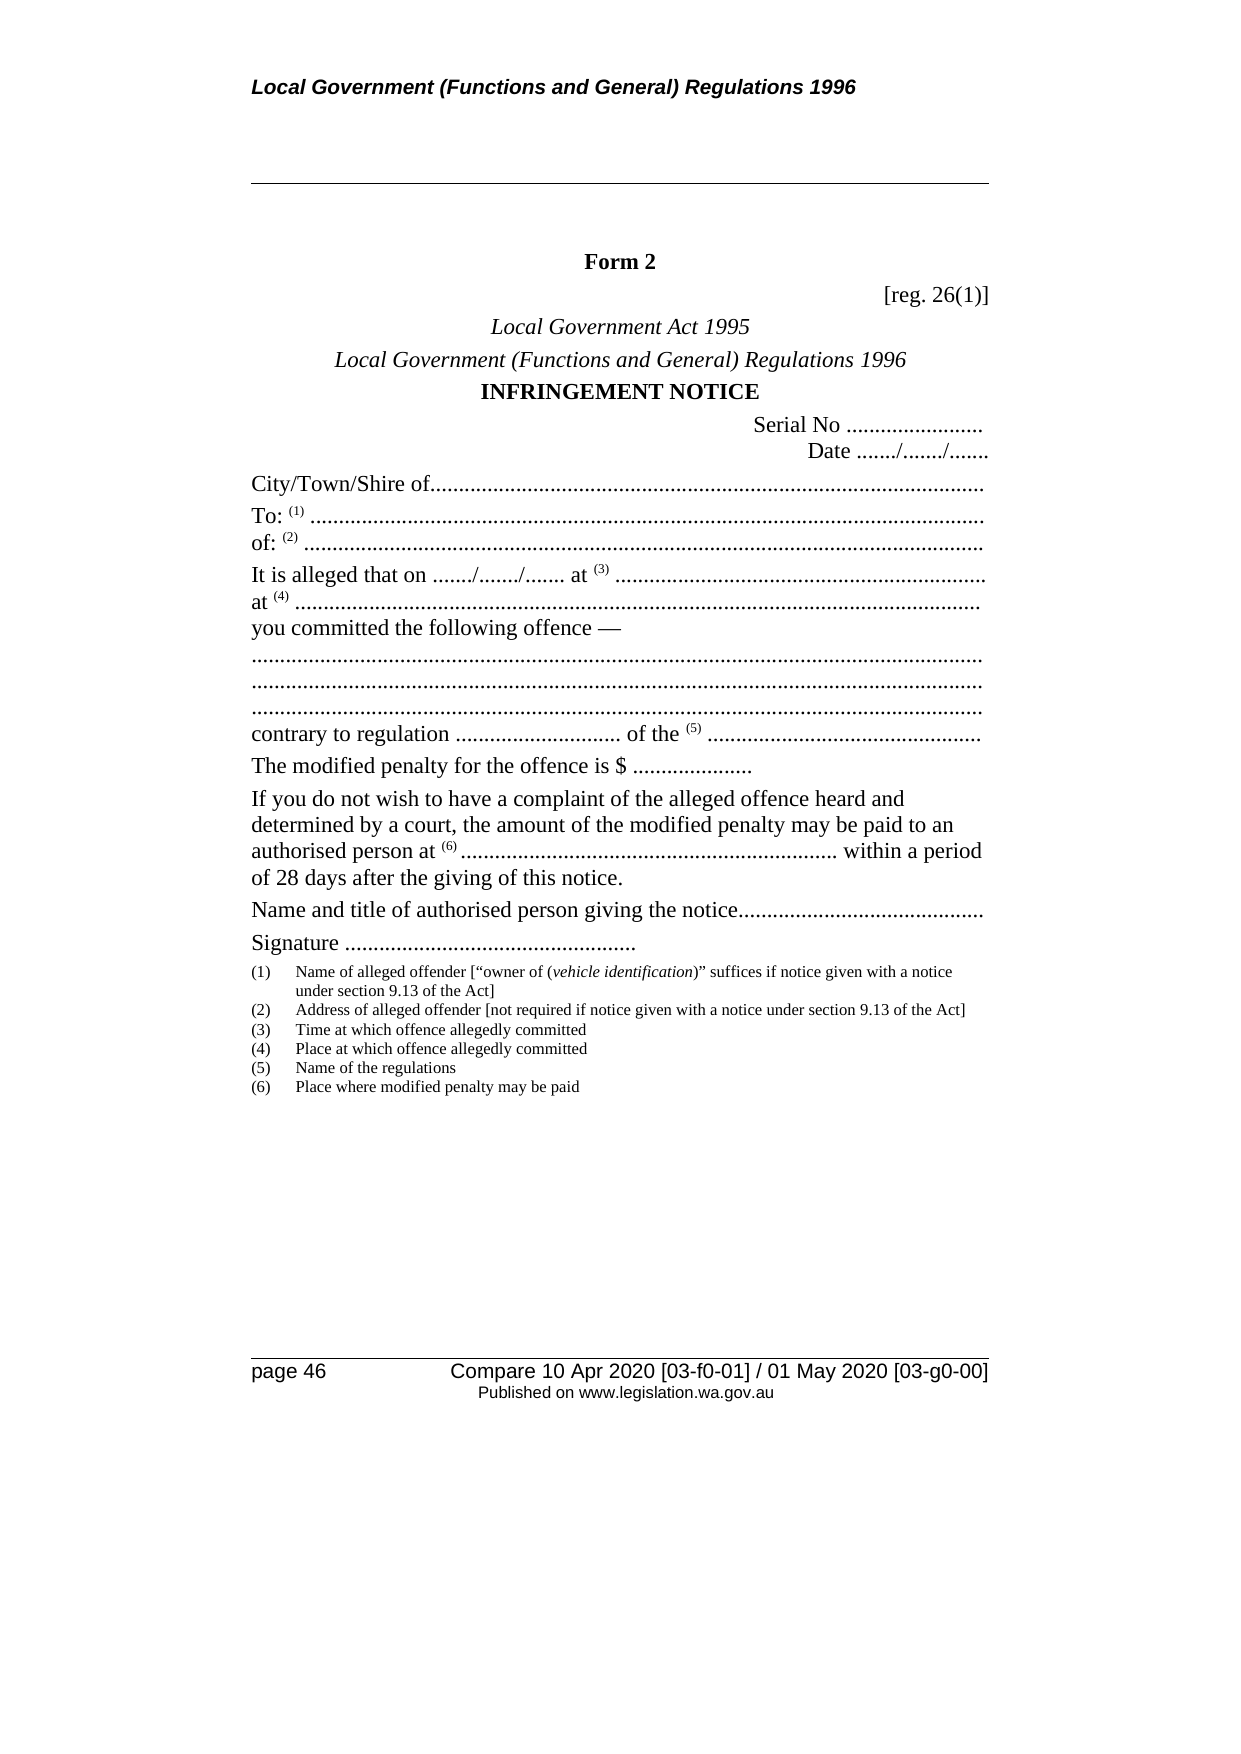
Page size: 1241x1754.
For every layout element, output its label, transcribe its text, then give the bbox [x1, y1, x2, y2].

text If you do not wish to have a complaint of the alleged offence heard and determined by a court, the amount of the modified penalty may be paid to an authorised person at (6) .................................................................. within a period of 28 days after the giving of this notice. [251, 785, 989, 890]
text you committed the following offence — [251, 614, 989, 641]
text Serial No ........................ [753, 411, 989, 437]
text Local Government (Functions and General) Regulations 1996 [251, 346, 989, 372]
text INFRINGEMENT NOTICE [251, 378, 989, 405]
text (2) Address of alleged offender [not required if notice given with a notice under section 9.13 of the Act] [251, 1000, 989, 1019]
text Date ......./......./....... [251, 437, 989, 464]
text ................................................................................................................................ [251, 667, 989, 693]
text (6) Place where modified penalty may be paid [251, 1077, 989, 1096]
text (5) Name of the regulations [251, 1058, 989, 1077]
text (1) Name of alleged offender [“owner of (vehicle identification)” suffices if notice given with a notice under section 9.13 of the Act] [251, 962, 989, 1000]
text contrary to regulation ............................. of the (5) ................................................ [251, 720, 989, 746]
text at (4) ........................................................................................................................ [251, 588, 989, 614]
text (3) Time at which offence allegedly committed [251, 1019, 989, 1038]
text Form 2 [251, 248, 989, 274]
text Name and title of authorised person giving the notice........................................... [251, 897, 989, 923]
text To: (1) ...................................................................................................................... [251, 503, 989, 529]
text The modified penalty for the offence is $ ..................... [251, 752, 989, 779]
text ................................................................................................................................ [251, 641, 989, 667]
text (4) Place at which offence allegedly committed [251, 1038, 989, 1058]
text ................................................................................................................................ [251, 693, 989, 720]
text Signature ................................................... [251, 929, 989, 956]
text Local Government Act 1995 [251, 313, 989, 339]
text It is alleged that on ......./......./....... at (3) ................................................................. [251, 562, 989, 588]
text [reg. 26(1)] [251, 281, 989, 307]
text City/Town/Shire of................................................................................................. [251, 470, 989, 496]
text of: (2) ....................................................................................................................... [251, 529, 989, 555]
